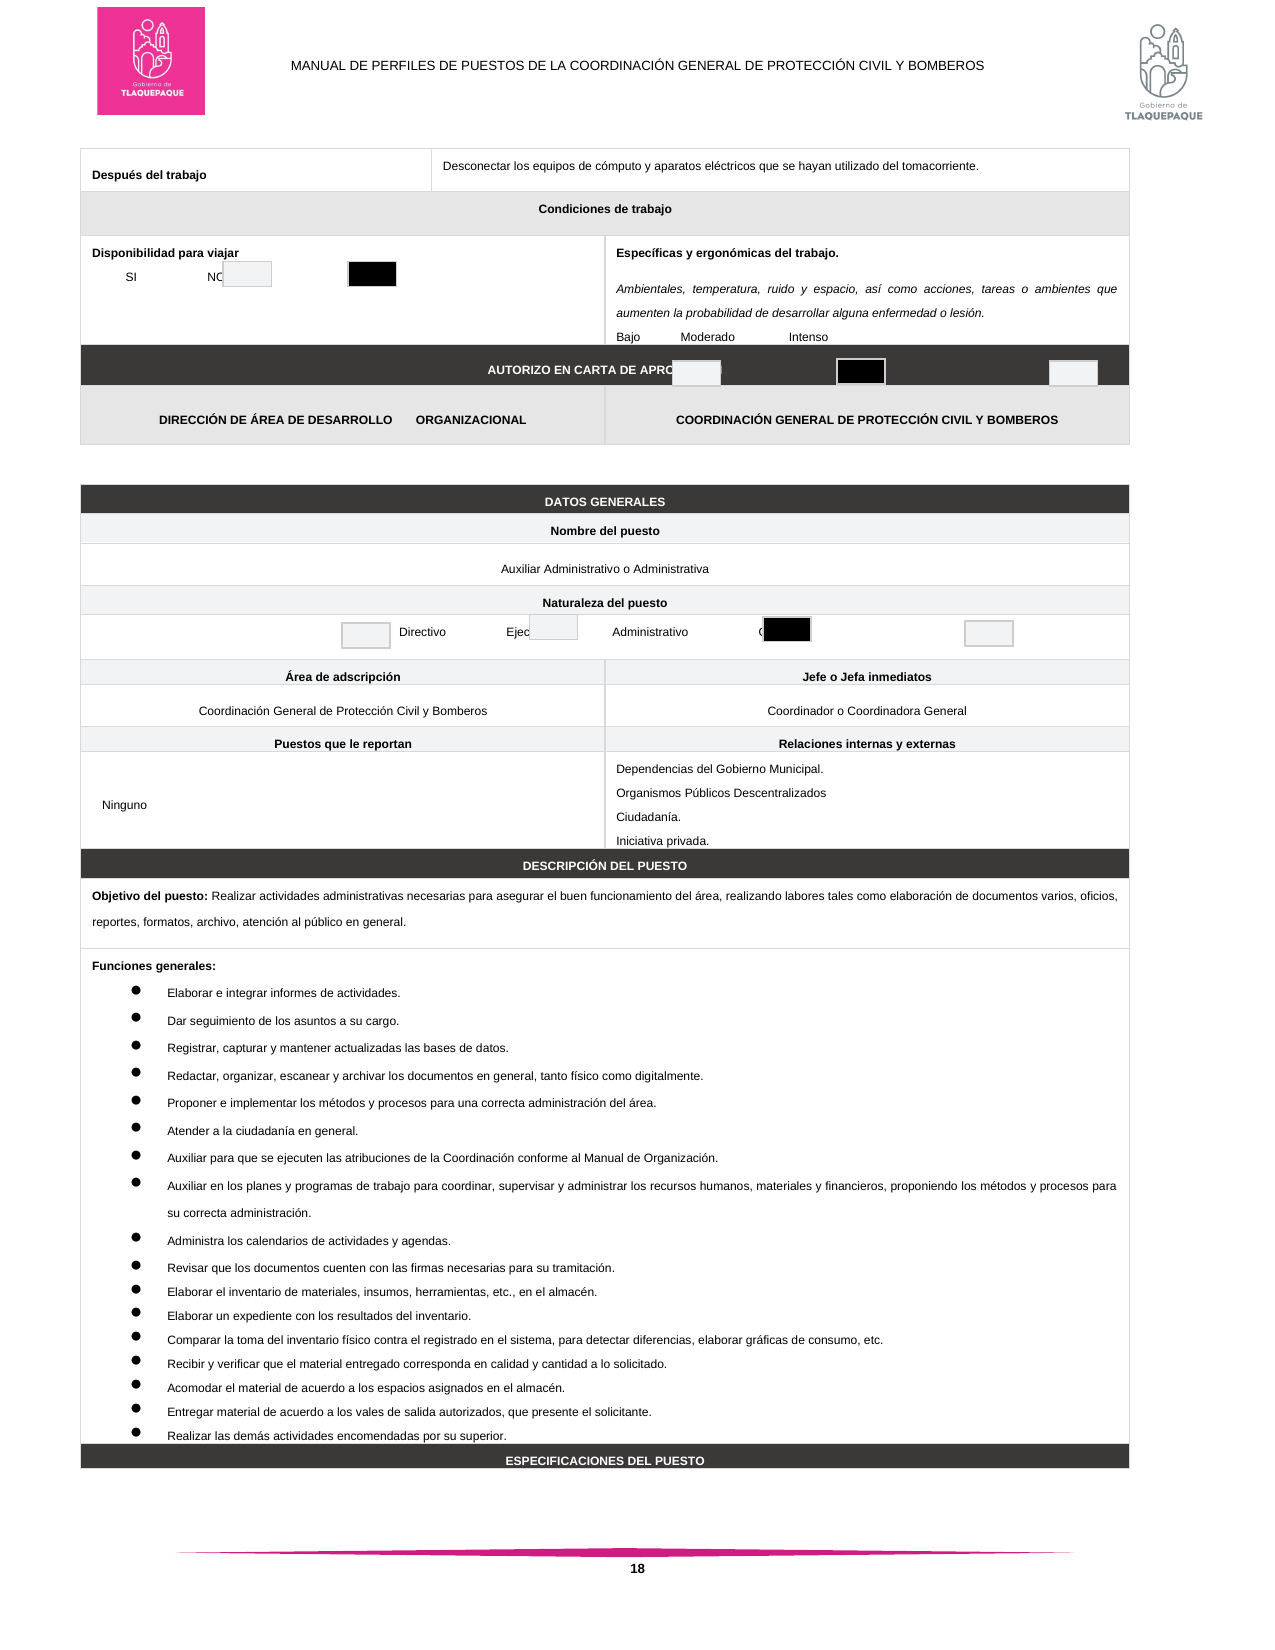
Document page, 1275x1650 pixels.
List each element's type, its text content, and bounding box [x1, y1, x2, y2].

table_cell Ninguno [81, 752, 604, 848]
table_cell Condiciones de trabajo [81, 192, 1129, 235]
table_cell Objetivo del puesto: Realizar actividades administrativas necesarias para asegurar el buen funcionamiento del área, realizando labores tales como elaboración de documentos varios, oficios, reportes, formatos, archivo, atención al público en general. [81, 879, 1129, 948]
table_cell Específicas y ergonómicas del trabajo. Ambientales, temperatura, ruido y espacio, así como acciones, tareas o ambientes que aumenten la probabilidad de desarrollar alguna enfermedad o lesión. Bajo Moderado Intenso [606, 236, 1129, 343]
table_cell Auxiliar Administrativo o Administrativa [81, 544, 1129, 585]
picture [1097, 6, 1230, 138]
table_cell DESCRIPCIÓN DEL PUESTO [81, 849, 1129, 878]
table_cell Funciones generales: Elaborar e integrar informes de actividades. Dar seguimiento de los asuntos a su cargo. Registrar, capturar y mantener actualizadas las bases de datos. Redactar, organizar, escanear y archivar los documentos en general, tanto físico como digitalmente. Proponer e implementar los métodos y procesos para una correcta administración del área. Atender a la ciudadanía en general. Auxiliar para que se ejecuten las atribuciones de la Coordinación conforme al Manual de Organización. Auxiliar en los planes y programas de trabajo para coordinar, supervisar y administrar los recursos humanos, materiales y financieros, proponiendo los métodos y procesos para su correcta administración. Administra los calendarios de actividades y agendas. Revisar que los documentos cuenten con las firmas necesarias para su tramitación. Elaborar el inventario de materiales, insumos, herramientas, etc., en el almacén. Elaborar un expediente con los resultados del inventario. Comparar la toma del inventario físico contra el registrado en el sistema, para detectar diferencias, elaborar gráficas de consumo, etc. Recibir y verificar que el material entregado corresponda en calidad y cantidad a lo solicitado. Acomodar el material de acuerdo a los espacios asignados en el almacén. Entregar material de acuerdo a los vales de salida autorizados, que presente el solicitante. Realizar las demás actividades encomendadas por su superior. [81, 949, 1129, 1443]
table_cell Disponibilidad para viajar SI NO [81, 236, 604, 343]
table_cell Directivo Ejecutivo Administrativo Operativo [81, 615, 1129, 659]
table_cell Nombre del puesto [81, 514, 1129, 542]
picture [97, 7, 205, 115]
table_cell ESPECIFICACIONES DEL PUESTO [81, 1444, 1129, 1468]
table_cell DIRECCIÓN DE ÁREA DE DESARROLLO ORGANIZACIONAL [81, 386, 604, 444]
table_cell Jefe o Jefa inmediatos [606, 660, 1129, 684]
table_cell COORDINACIÓN GENERAL DE PROTECCIÓN CIVIL Y BOMBEROS [606, 386, 1129, 444]
table_cell Después del trabajo [81, 149, 431, 191]
table_cell Coordinación General de Protección Civil y Bomberos [81, 685, 604, 726]
table_cell Puestos que le reportan [81, 727, 604, 751]
table_cell Dependencias del Gobierno Municipal. Organismos Públicos Descentralizados Ciudadanía. Iniciativa privada. [606, 752, 1129, 848]
table_header DATOS GENERALES [81, 485, 1129, 513]
table_cell Desconectar los equipos de cómputo y aparatos eléctricos que se hayan utilizado del tomacorriente. [432, 149, 1129, 191]
table_cell AUTORIZO EN CARTA DE APROBACIÓN [81, 345, 1129, 385]
table_cell Naturaleza del puesto [81, 586, 1129, 614]
table_cell Área de adscripción [81, 660, 604, 684]
table_cell Relaciones internas y externas [606, 727, 1129, 751]
table_cell Coordinador o Coordinadora General [606, 685, 1129, 726]
